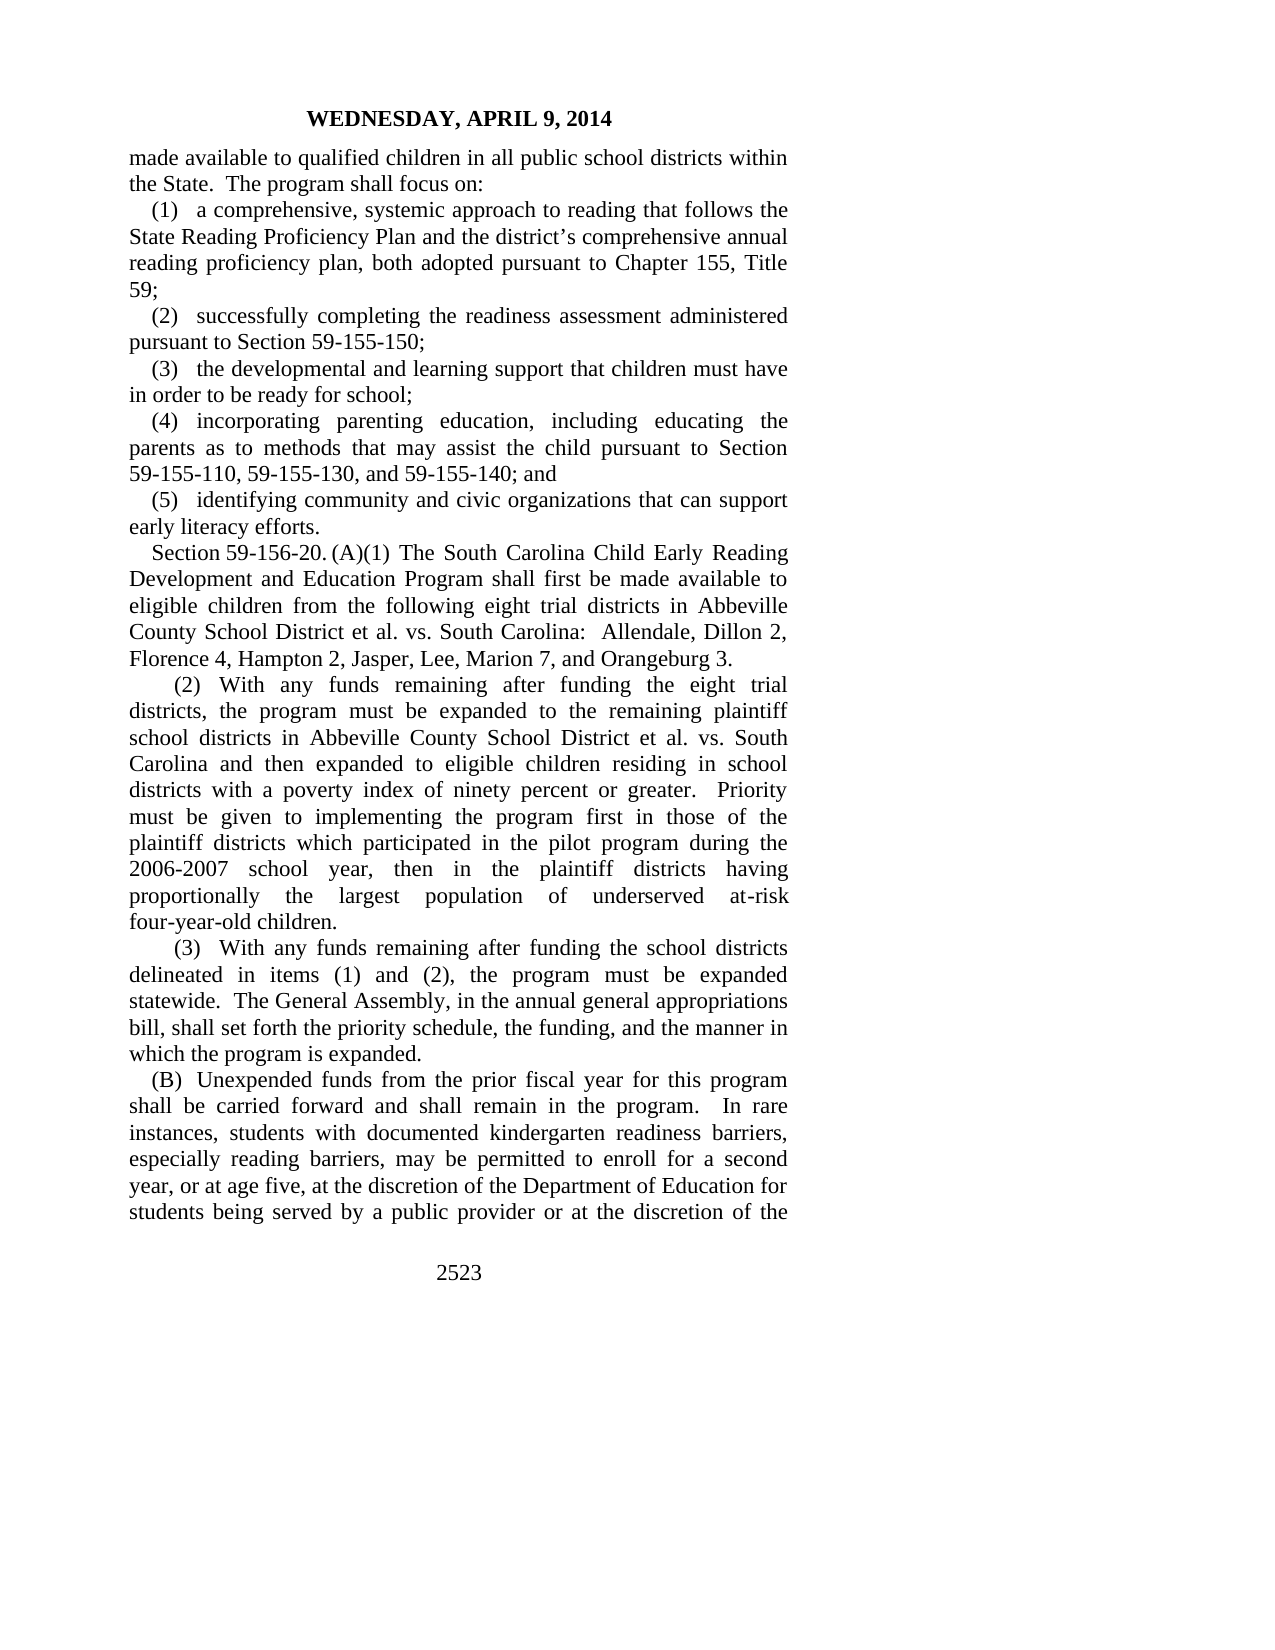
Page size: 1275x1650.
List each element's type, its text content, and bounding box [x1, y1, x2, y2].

text (5) identifying community and civic organizations that can support early literacy efforts. [129, 486, 789, 539]
text (2) With any funds remaining after funding the eight trial districts, the program must be expanded to the remaining plaintiff school districts in Abbeville County School District et al. vs. South Carolina and then expanded to eligible children residing in school districts with a poverty index of ninety percent or greater. Priority must be given to implementing the program first in those of the plaintiff districts which participated in the pilot program during the 2006-2007 school year, then in the plaintiff districts having proportionally the largest population of underserved at-risk four-year-old children. [129, 671, 789, 934]
text (3) the developmental and learning support that children must have in order to be ready for school; [129, 355, 789, 407]
text Section 59-156-20. (A)(1) The South Carolina Child Early Reading Development and Education Program shall first be made available to eligible children from the following eight trial districts in Abbeville County School District et al. vs. South Carolina: Allendale, Dillon 2, Florence 4, Hampton 2, Jasper, Lee, Marion 7, and Orangeburg 3. [129, 539, 789, 671]
text (2) successfully completing the readiness assessment administered pursuant to Section 59-155-150; [129, 302, 789, 355]
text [129, 1066, 789, 1224]
text (4) incorporating parenting education, including educating the parents as to methods that may assist the child pursuant to Section 59-155-110, 59-155-130, and 59-155-140; and [129, 407, 789, 486]
text (1) a comprehensive, systemic approach to reading that follows the State Reading Proficiency Plan and the district’s comprehensive annual reading proficiency plan, both adopted pursuant to Chapter 155, Title 59; [129, 197, 789, 302]
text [129, 144, 789, 197]
text (3) With any funds remaining after funding the school districts delineated in items (1) and (2), the program must be expanded statewide. The General Assembly, in the annual general appropriations bill, shall set forth the priority schedule, the funding, and the manner in which the program is expanded. [129, 934, 789, 1066]
